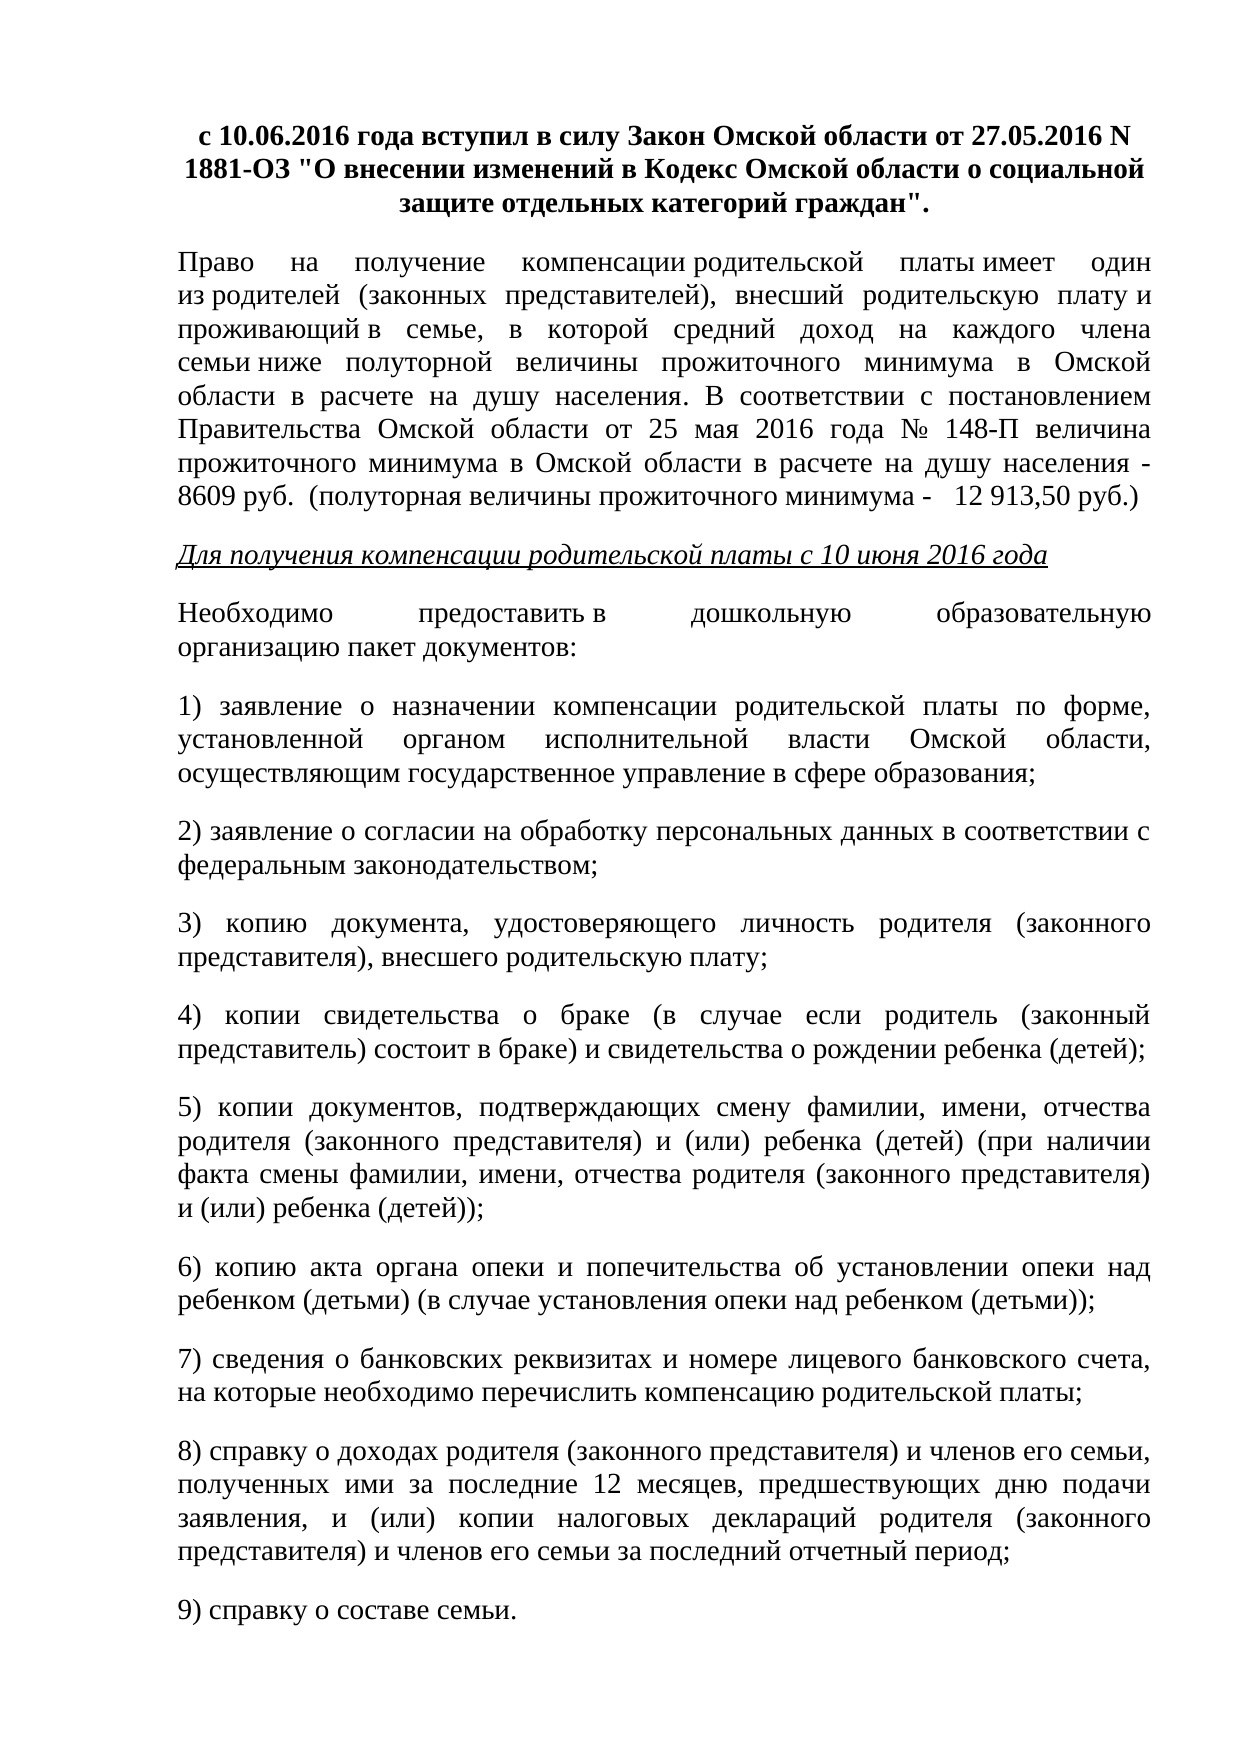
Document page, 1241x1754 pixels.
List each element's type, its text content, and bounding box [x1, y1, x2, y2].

text 2) заявление о согласии на обработку персональных данных в соответствии с федеральным законодательством; [177, 813, 1152, 880]
text 7) сведения о банковских реквизитах и номере лицевого банковского счета, на которые необходимо перечислить компенсацию родительской платы; [177, 1341, 1152, 1408]
text 9) справку о составе семьи. [177, 1592, 1152, 1626]
text Необходимо предоставить в дошкольную образовательную организацию пакет документов: [177, 596, 1152, 663]
text Право на получение компенсации родительской платы имеет один из родителей (законных представителей), внесший родительскую плату и проживающий в семье, в которой средний доход на каждого члена семьи ниже полуторной величины прожиточного минимума в Омской области в расчете на душу населения. В соответствии с постановлением Правительства Омской области от 25 мая 2016 года № 148-П величина прожиточного минимума в Омской области в расчете на душу населения - 8609 руб. (полуторная величины прожиточного минимума - 12 913,50 руб.) [177, 244, 1152, 512]
text 8) справку о доходах родителя (законного представителя) и членов его семьи, полученных ими за последние 12 месяцев, предшествующих дню подачи заявления, и (или) копии налоговых деклараций родителя (законного представителя) и членов его семьи за последний отчетный период; [177, 1433, 1152, 1567]
text Для получения компенсации родительской платы с 10 июня 2016 года [177, 537, 1152, 571]
text 1) заявление о назначении компенсации родительской платы по форме, установленной органом исполнительной власти Омской области, осуществляющим государственное управление в сфере образования; [177, 688, 1152, 788]
text 5) копии документов, подтверждающих смену фамилии, имени, отчества родителя (законного представителя) и (или) ребенка (детей) (при наличии факта смены фамилии, имени, отчества родителя (законного представителя) и (или) ребенка (детей)); [177, 1089, 1152, 1224]
text 6) копию акта органа опеки и попечительства об установлении опеки над ребенком (детьми) (в случае установления опеки над ребенком (детьми)); [177, 1249, 1152, 1316]
text 4) копии свидетельства о браке (в случае если родитель (законный представитель) состоит в браке) и свидетельства о рождении ребенка (детей); [177, 997, 1152, 1064]
text 3) копию документа, удостоверяющего личность родителя (законного представителя), внесшего родительскую плату; [177, 905, 1152, 972]
text с 10.06.2016 года вступил в силу Закон Омской области от 27.05.2016 N 1881-ОЗ "О внесении изменений в Кодекс Омской области о социальной защите отдельных категорий граждан". [177, 118, 1152, 219]
